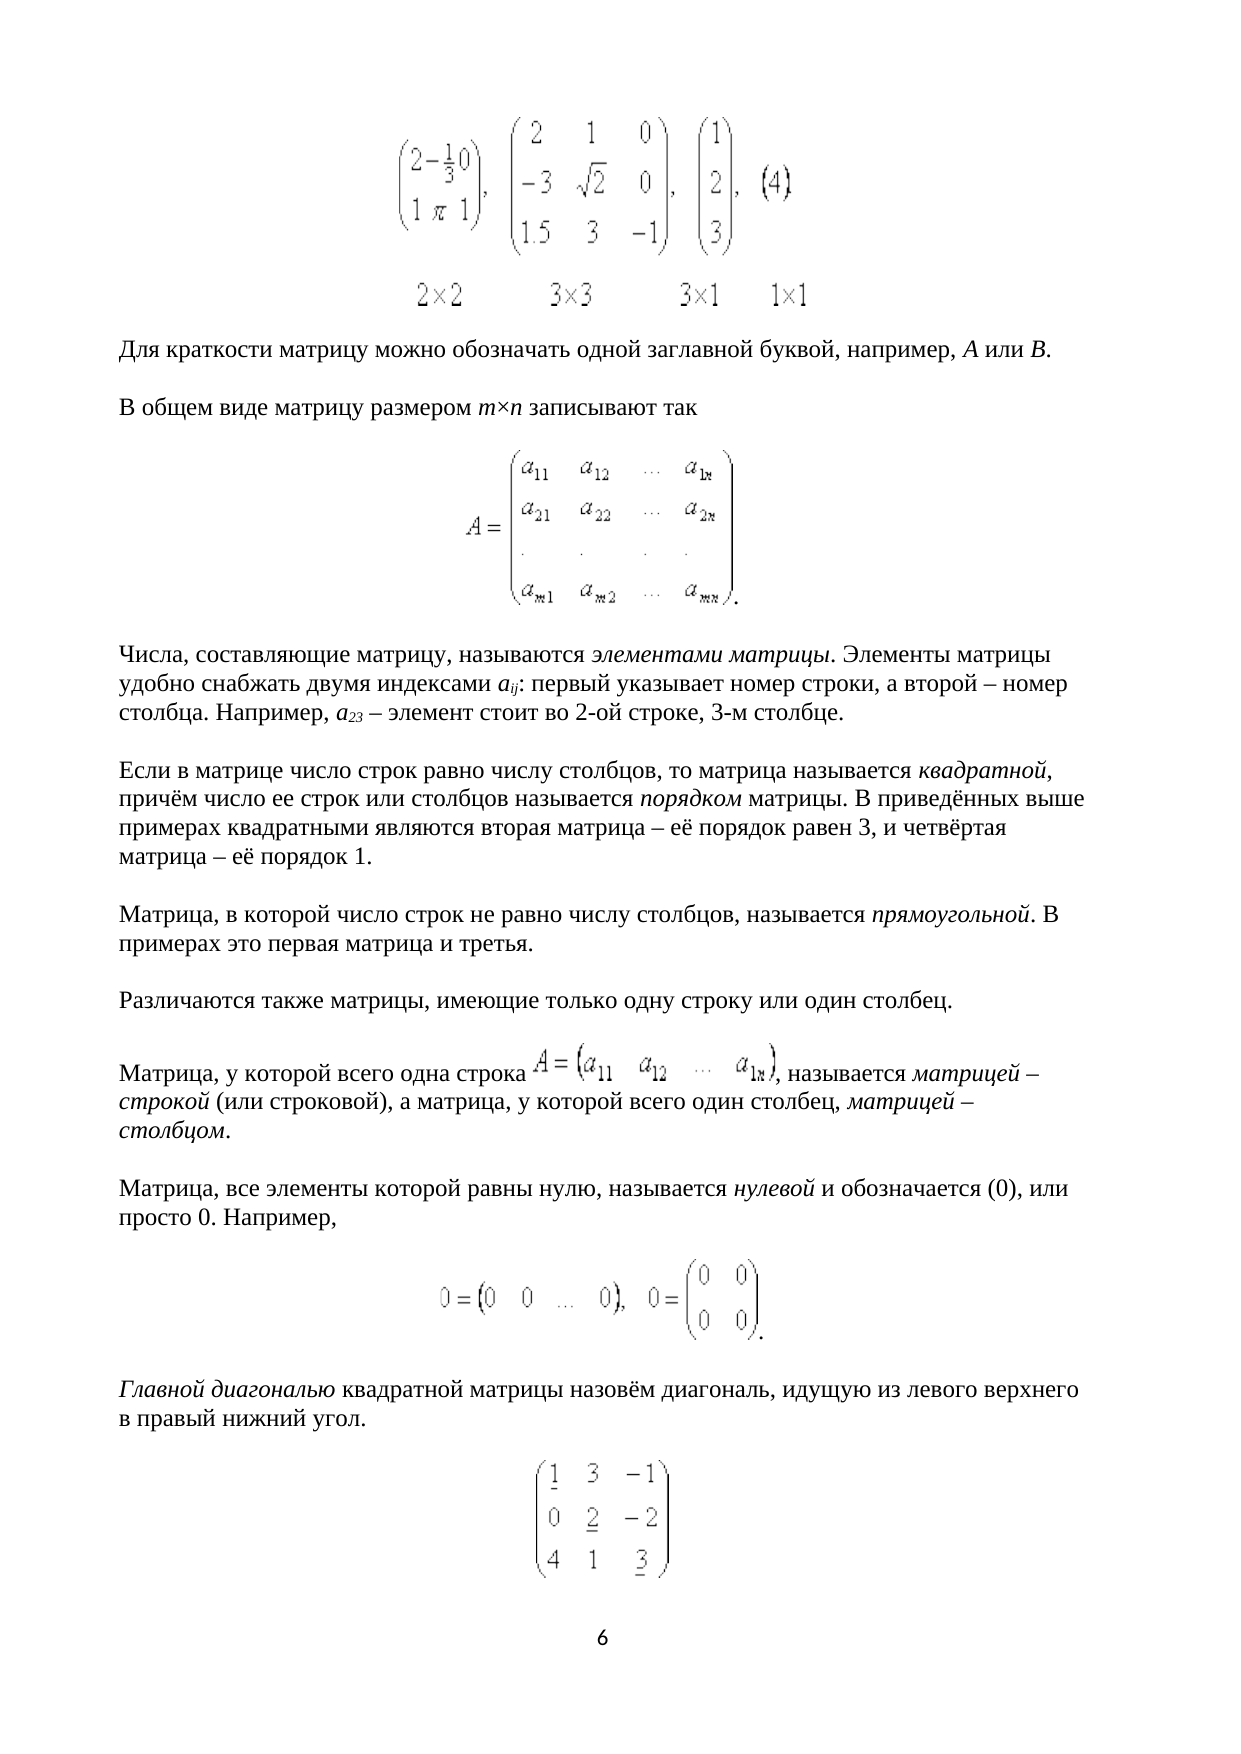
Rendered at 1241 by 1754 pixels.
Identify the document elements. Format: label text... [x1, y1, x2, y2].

text Главной диагональю квадратной матрицы назовём диагональ, идущую из левого верхнего в правый нижний угол. [119, 1374, 1086, 1432]
text Матрица, в которой число строк не равно числу столбцов, называется прямоугольной. В примерах это первая матрица и третья. [119, 899, 1086, 956]
picture [465, 450, 733, 605]
picture [399, 117, 806, 306]
text Матрица, все элементы которой равны нулю, называется нулевой и обозначается (0), или просто 0. Например, [119, 1173, 1086, 1231]
text Числа, составляющие матрицу, называются элементами матрицы. Элементы матрицы удобно снабжать двумя индексами aij: первый указывает номер строки, а второй – номер столбца. Например, a23 – элемент стоит во 2-ой строке, 3-м столбце. [119, 639, 1086, 726]
text Если в матрице число строк равно числу столбцов, то матрица называется квадратной, причём число ее строк или столбцов называется порядком матрицы. В приведённых выше примерах квадратными являются вторая матрица – её порядок равен 3, и четвёртая матрица – её порядок 1. [119, 755, 1086, 870]
text Различаются также матрицы, имеющие только одну строку или один столбец. [119, 986, 1086, 1014]
text Для краткости матрицу можно обозначать одной заглавной буквой, например, А или В. [119, 334, 1086, 363]
picture [440, 1259, 758, 1340]
picture [532, 1043, 775, 1081]
text Матрица, у которой всего одна строка , называется матрицей – строкой (или строковой), а матрица, у которой всего один столбец, матрицей – столбцом. [119, 1043, 1086, 1144]
text В общем виде матрицу размером m×n записывают так [119, 392, 1086, 421]
picture [536, 1460, 669, 1578]
